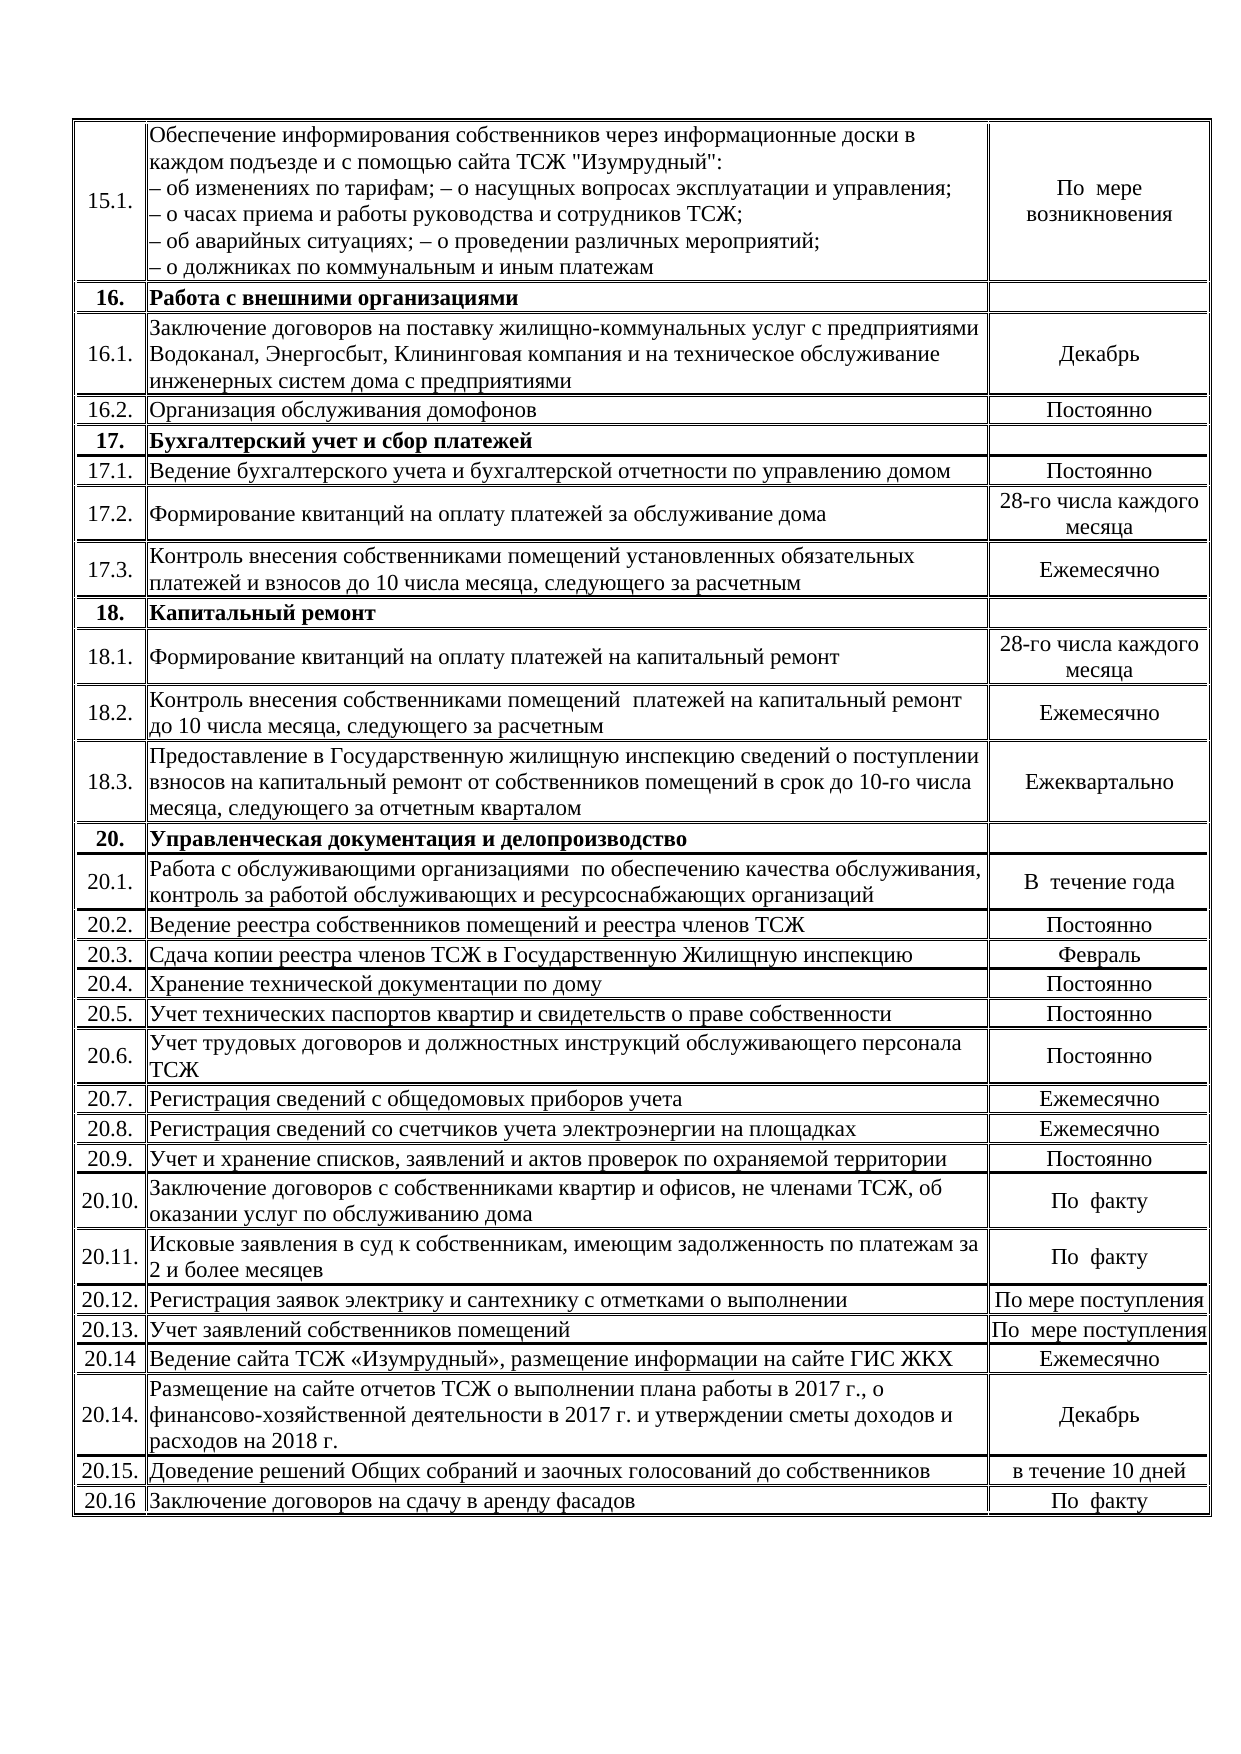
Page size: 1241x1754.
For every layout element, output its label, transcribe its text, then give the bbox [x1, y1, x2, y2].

table_cell Регистрация сведений с общедомовых приборов учета [148, 1086, 987, 1112]
table_cell 20.10. [75, 1171, 145, 1227]
table_cell Контроль внесения собственниками помещений платежей на капитальный ремонт до 10 числа месяца, следующего за расчетным [148, 686, 987, 738]
table_cell 18. [75, 595, 145, 627]
table_cell 16. [75, 280, 145, 311]
table_cell 17.3. [75, 539, 145, 595]
table_cell [990, 280, 1209, 311]
table_cell 20.11. [73, 1227, 147, 1283]
table_cell 20.12. [73, 1283, 145, 1312]
table_cell Предоставление в Государственную жилищную инспекцию сведений о поступлении взносов на капитальный ремонт от собственников помещений в срок до 10-го числа месяца, следующего за отчетным кварталом [148, 742, 987, 821]
table_cell 16.2. [75, 393, 145, 423]
table_cell Постоянно [990, 1141, 1209, 1171]
table_cell 16.1. [73, 311, 147, 393]
table_cell 20.1. [75, 852, 145, 908]
table_cell По мере поступления [990, 1283, 1210, 1312]
table_cell 20.15. [75, 1454, 145, 1483]
table_cell Заключение договоров с собственниками квартир и офисов, не членами ТСЖ, об оказании услуг по обслуживанию дома [148, 1174, 987, 1227]
table_cell 28-го числа каждого месяца [990, 484, 1209, 539]
table_cell Ежемесячно [990, 683, 1209, 738]
table_cell В течение года [990, 852, 1209, 908]
table_cell Сдача копии реестра членов ТСЖ в Государственную Жилищную инспекцию [148, 941, 987, 967]
table_cell 20.5. [73, 997, 147, 1026]
table_cell 20.14. [73, 1372, 147, 1454]
table_cell 20.16 [75, 1484, 147, 1513]
table_cell Февраль [990, 938, 1209, 967]
table_cell Формирование квитанций на оплату платежей на капитальный ремонт [148, 630, 987, 682]
table_cell Исковые заявления в суд к собственникам, имеющим задолженность по платежам за 2 и более месяцев [148, 1230, 987, 1283]
table_cell Декабрь [989, 311, 1210, 393]
table_cell Ежеквартально [990, 739, 1209, 821]
table_cell Организация обслуживания домофонов [148, 397, 987, 423]
table_cell Постоянно [989, 997, 1210, 1026]
table_cell Ведение бухгалтерского учета и бухгалтерской отчетности по управлению домом [148, 457, 987, 483]
table_cell [989, 423, 1210, 454]
table_cell в течение 10 дней [990, 1454, 1209, 1483]
table_cell Ежемесячно [990, 1082, 1209, 1112]
table_cell Постоянно [990, 908, 1210, 937]
table_cell По мере возникновения [989, 122, 1209, 279]
table_cell Учет технических паспортов квартир и свидетельств о праве собственности [148, 1000, 987, 1026]
table_cell Хранение технической документации по дому [148, 970, 987, 997]
table_cell Постоянно [990, 393, 1209, 423]
table_cell Размещение на сайте отчетов ТСЖ о выполнении плана работы в 2017 г., о финансово-хозяйственной деятельности в 2017 г. и утверждении сметы доходов и расходов на 2018 г. [148, 1375, 987, 1454]
table_cell Заключение договоров на поставку жилищно-коммунальных услуг с предприятиями Водоканал, Энергосбыт, Клининговая компания и на техническое обслуживание инженерных систем дома с предприятиями [148, 314, 987, 393]
table_cell 18.3. [75, 739, 145, 821]
table_cell Капитальный ремонт [148, 599, 987, 627]
table_cell Бухгалтерский учет и сбор платежей [148, 426, 987, 454]
table_cell Ежемесячно [989, 1112, 1210, 1141]
table_cell Обеспечение информирования собственников через информационные доски в каждом подъезде и с помощью сайта ТСЖ "Изумрудный": – об изменениях по тарифам; – о насущных вопросах эксплуатации и управления; – о часах приема и работы руководства и сотрудников ТСЖ; – об аварийных ситуациях; – о проведении различных мероприятий; – о должниках по коммунальным и иным платежам [147, 122, 988, 279]
table_cell Учет заявлений собственников помещений [148, 1316, 987, 1342]
table_cell Работа с внешними организациями [148, 283, 987, 311]
table_cell 20.4. [75, 967, 145, 997]
table_cell 20.9. [75, 1141, 145, 1171]
table_cell По факту [989, 1227, 1210, 1283]
table_cell 18.1. [73, 627, 147, 682]
table_cell Постоянно [990, 1026, 1209, 1082]
table_cell Декабрь [989, 1372, 1210, 1454]
table_cell Контроль внесения собственниками помещений установленных обязательных платежей и взносов до 10 числа месяца, следующего за расчетным [148, 543, 987, 595]
table_cell Ведение реестра собственников помещений и реестра членов ТСЖ [148, 911, 987, 937]
table_cell 17. [73, 423, 147, 454]
table_cell Доведение решений Общих собраний и заочных голосований до собственников [148, 1457, 987, 1483]
table_cell 20.8. [73, 1112, 147, 1141]
table_cell 20.14 [75, 1342, 145, 1372]
table_cell Ежемесячно [990, 539, 1209, 595]
table_cell Учет и хранение списков, заявлений и актов проверок по охраняемой территории [148, 1145, 987, 1171]
table_cell 15.1. [75, 122, 147, 279]
table_cell Постоянно [990, 454, 1209, 483]
table_cell 20.3. [75, 938, 145, 967]
table_cell [990, 595, 1209, 627]
table_cell 20.2. [73, 908, 145, 937]
table_cell Учет трудовых договоров и должностных инструкций обслуживающего персонала ТСЖ [148, 1030, 987, 1082]
table_cell По факту [990, 1171, 1209, 1227]
table_cell Заключение договоров на сдачу в аренду фасадов [147, 1487, 988, 1513]
table_cell 20.6. [75, 1026, 145, 1082]
table_cell 17.1. [75, 454, 145, 483]
table_cell Ведение сайта ТСЖ «Изумрудный», размещение информации на сайте ГИС ЖКХ [148, 1345, 987, 1372]
table_cell По мере поступления [990, 1313, 1209, 1342]
table_cell [989, 821, 1210, 852]
table_cell Работа с обслуживающими организациями по обеспечению качества обслуживания, контроль за работой обслуживающих и ресурсоснабжающих организаций [148, 855, 987, 908]
table_cell Ежемесячно [990, 1342, 1209, 1372]
table_cell 28-го числа каждого месяца [989, 627, 1210, 682]
table_cell Регистрация сведений со счетчиков учета электроэнергии на площадках [148, 1115, 987, 1141]
table_cell 18.2. [75, 683, 145, 738]
table_cell По факту [989, 1484, 1209, 1513]
table_cell 20.7. [75, 1082, 145, 1112]
table_cell 20. [73, 821, 147, 852]
table_cell 20.13. [75, 1313, 145, 1342]
table_cell Постоянно [990, 967, 1209, 997]
table_cell 17.2. [75, 484, 145, 539]
table_cell Регистрация заявок электрику и сантехнику с отметками о выполнении [148, 1286, 987, 1312]
table_cell Управленческая документация и делопроизводство [148, 824, 987, 852]
table_cell Формирование квитанций на оплату платежей за обслуживание дома [148, 487, 987, 539]
